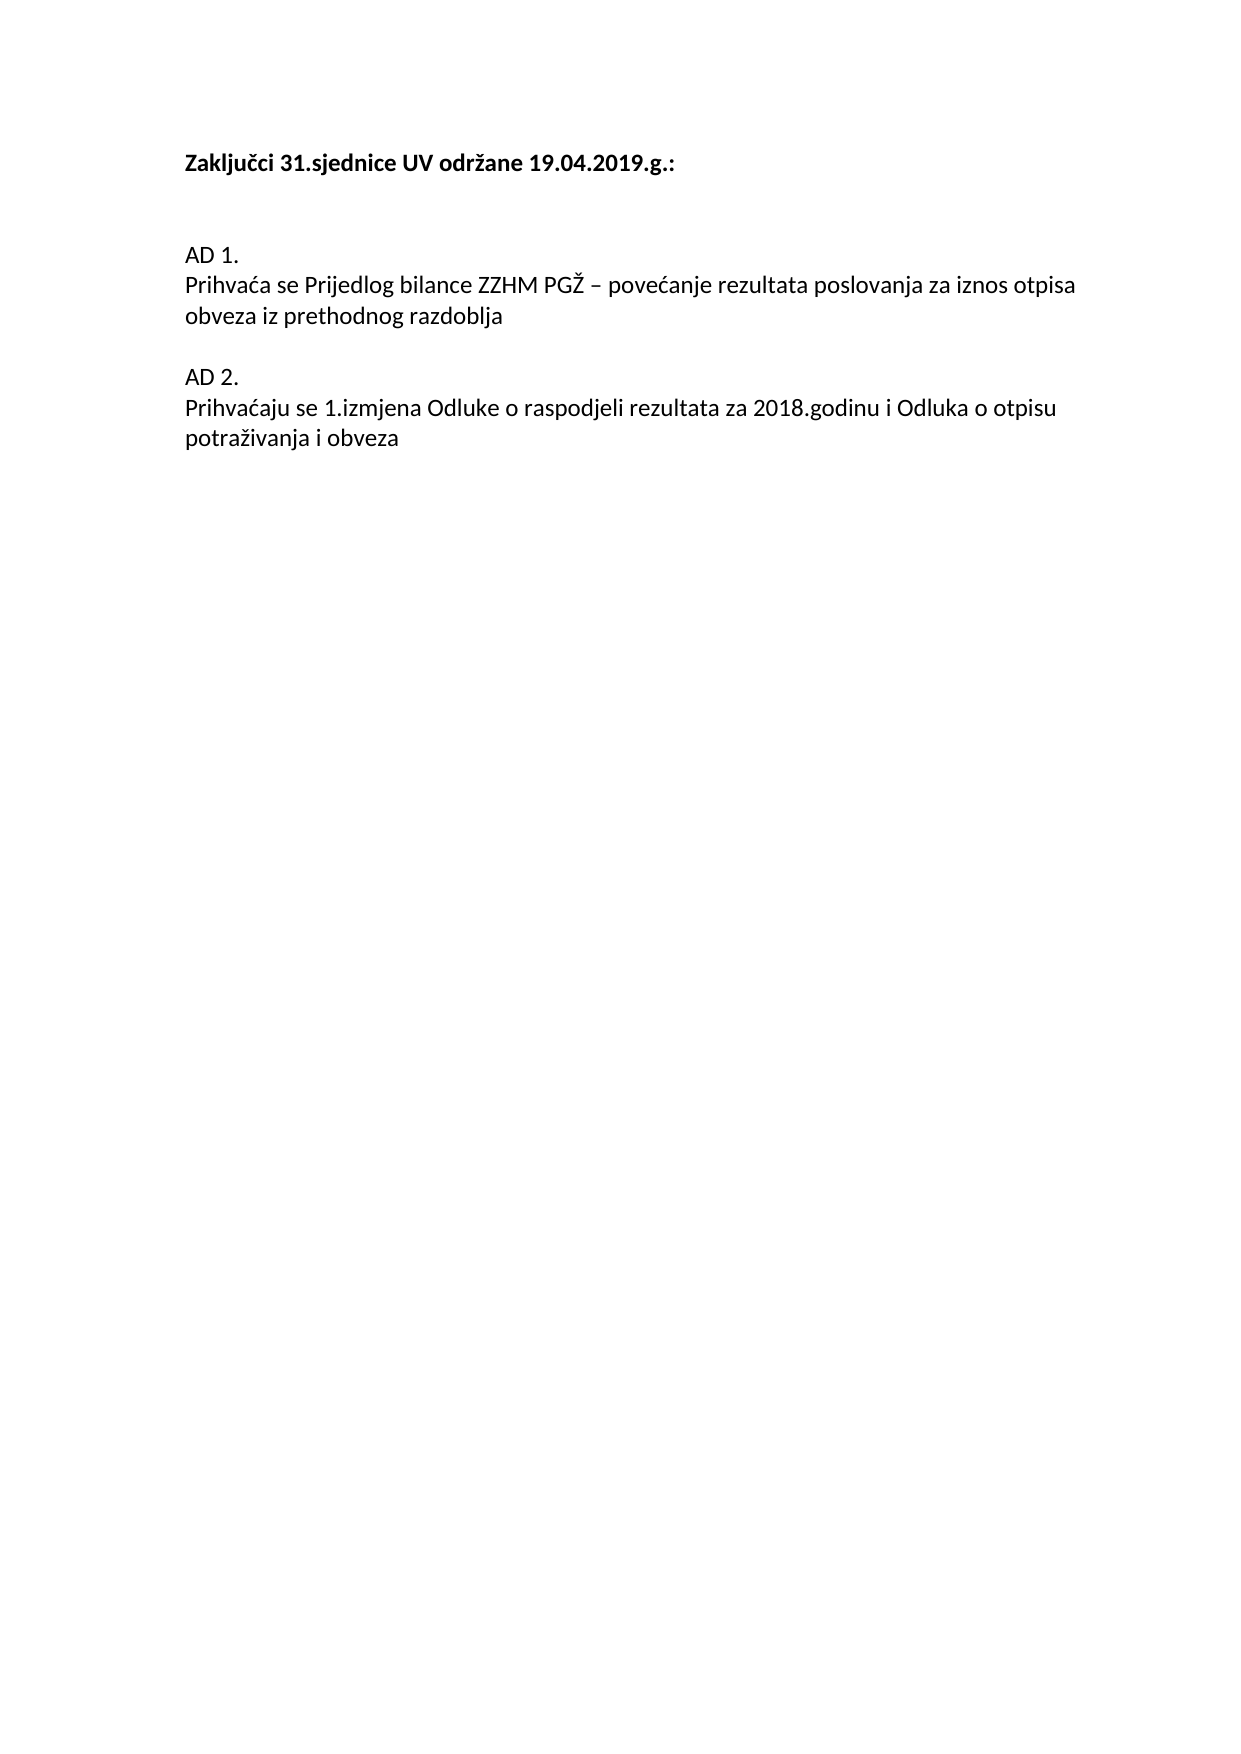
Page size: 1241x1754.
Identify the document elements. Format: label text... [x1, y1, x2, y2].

text Zaključci 31.sjednice UV održane 19.04.2019.g.: [185, 148, 1093, 178]
text Prihvaća se Prijedlog bilance ZZHM PGŽ – povećanje rezultata poslovanja za iznos otpisa [185, 270, 1093, 300]
text obveza iz prethodnog razdoblja [185, 300, 1093, 331]
text potraživanja i obveza [185, 422, 1093, 453]
text Prihvaćaju se 1.izmjena Odluke o raspodjeli rezultata za 2018.godinu i Odluka o otpisu [185, 392, 1093, 422]
text AD 2. [185, 361, 1093, 392]
text AD 1. [185, 239, 1093, 270]
